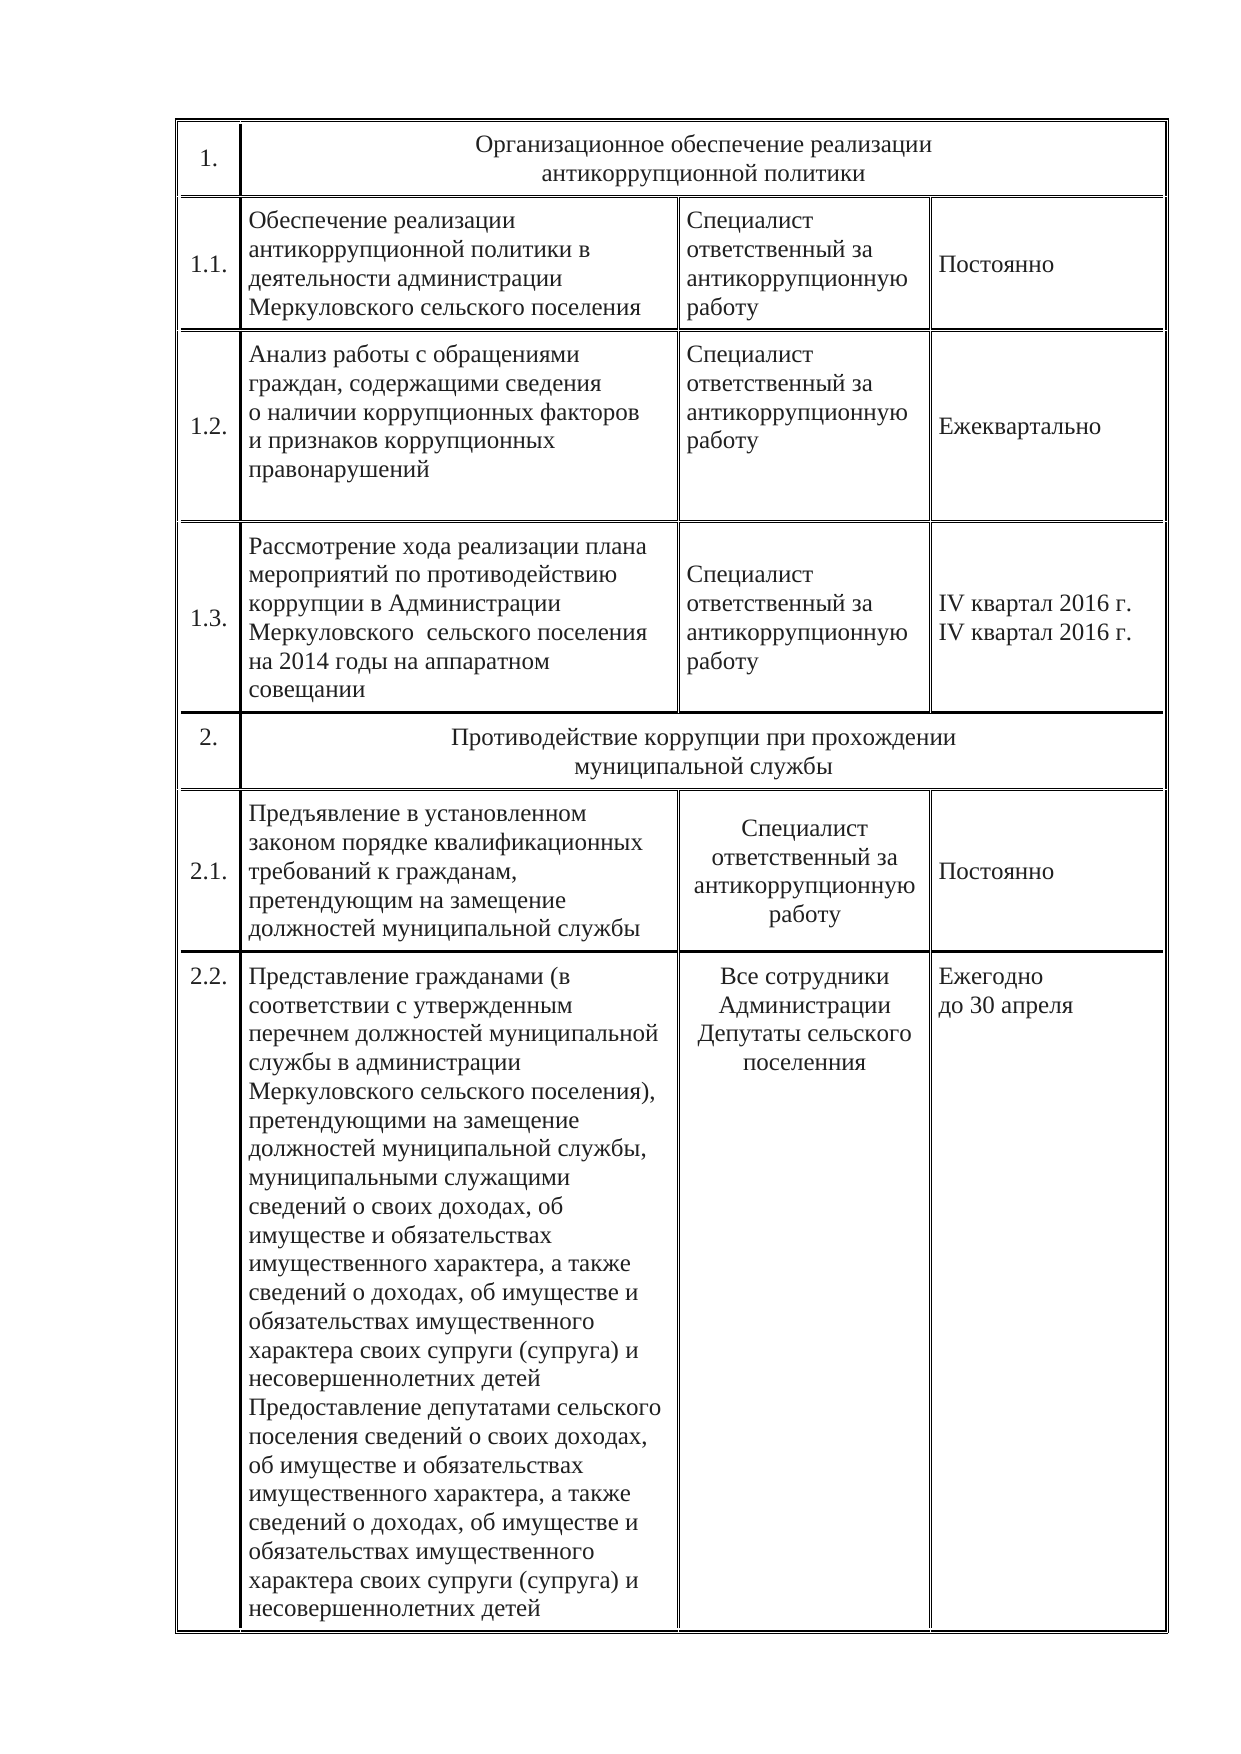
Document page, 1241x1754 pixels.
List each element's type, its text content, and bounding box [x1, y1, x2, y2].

table_header Организационное обеспечение реализации антикоррупционной политики [240, 122, 1165, 194]
table_cell Специалист ответственный за антикоррупционную работу [680, 198, 929, 328]
table_cell 2.1. [178, 788, 239, 950]
table_cell Специалист ответственный за антикоррупционную работу [680, 523, 929, 711]
table_cell Специалист ответственный за антикоррупционную работу [680, 791, 929, 950]
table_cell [931, 950, 1165, 1630]
table_cell Противодействие коррупции при прохождении муниципальной службы [242, 711, 1165, 787]
table_cell Постоянно [932, 788, 1166, 950]
table_cell 1.2. [178, 328, 239, 520]
table_cell 2.2. [178, 950, 240, 1630]
table_cell Анализ работы с обращениями граждан, содержащими сведения о наличии коррупционных факторов и признаков коррупционных правонарушений [242, 332, 677, 520]
table_cell IV квартал 2016 г. IV квартал 2016 г. [931, 520, 1167, 711]
table_cell Обеспечение реализации антикоррупционной политики в деятельности администрации Меркуловского сельского поселения [242, 198, 677, 328]
table_cell 1.1. [178, 195, 239, 328]
table_cell Специалист ответственный за антикоррупционную работу [680, 332, 929, 520]
table_cell Ежеквартально [932, 328, 1166, 520]
table_cell Постоянно [932, 195, 1166, 328]
table_cell Предъявление в установленном законом порядке квалификационных требований к гражданам, претендующим на замещение должностей муниципальной службы [242, 791, 677, 950]
table_header 1. [178, 122, 240, 194]
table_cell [679, 953, 931, 1630]
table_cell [240, 953, 678, 1630]
table_cell Рассмотрение хода реализации плана мероприятий по противодействию коррупции в Администрации Меркуловского сельского поселения на 2014 годы на аппаратном совещании [242, 523, 677, 711]
table_cell 2. [178, 711, 239, 787]
table_cell 1.3. [176, 520, 240, 711]
